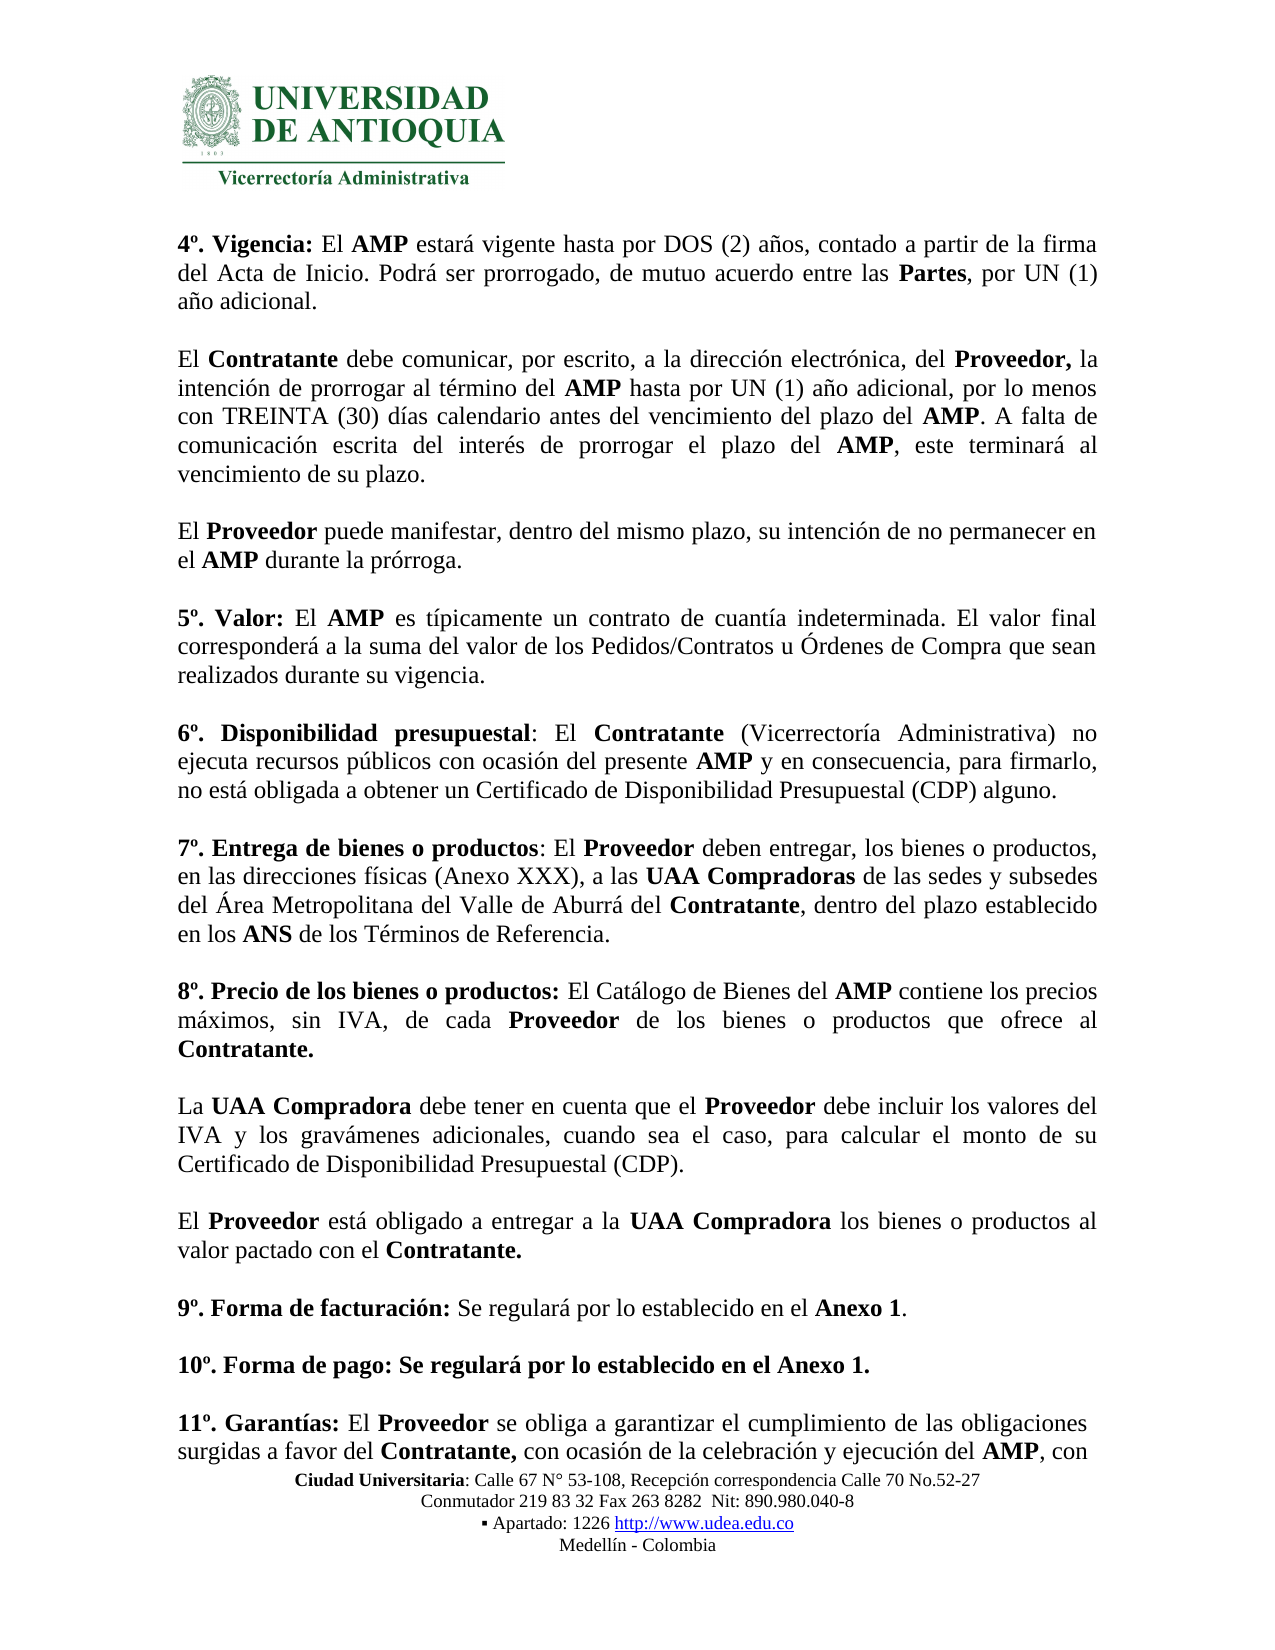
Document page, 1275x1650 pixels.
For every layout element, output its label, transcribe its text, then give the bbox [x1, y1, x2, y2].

picture [182, 75, 505, 191]
text 5º. Valor: El AMP es típicamente un contrato de cuantía indeterminada. El valor final corresponderá a la suma del valor de los Pedidos/Contratos u Órdenes de Compra que sean realizados durante su vigencia. [177, 603, 1098, 689]
text 4º. Vigencia: El AMP estará vigente hasta por DOS (2) años, contado a partir de la firma del Acta de Inicio. Podrá ser prorrogado, de mutuo acuerdo entre las Partes, por UN (1) año adicional. [177, 229, 1098, 315]
text El Proveedor está obligado a entregar a la UAA Compradora los bienes o productos al valor pactado con el Contratante. [177, 1206, 1098, 1264]
text 9º. Forma de facturación: Se regulará por lo establecido en el Anexo 1. [177, 1293, 1098, 1321]
text El Proveedor puede manifestar, dentro del mismo plazo, su intención de no permanecer en el AMP durante la prórroga. [177, 516, 1098, 574]
text 10º. Forma de pago: Se regulará por lo establecido en el Anexo 1. [177, 1350, 1098, 1379]
text 8º. Precio de los bienes o productos: El Catálogo de Bienes del AMP contiene los precios máximos, sin IVA, de cada Proveedor de los bienes o productos que ofrece al Contratante. [177, 976, 1098, 1063]
text El Contratante debe comunicar, por escrito, a la dirección electrónica, del Proveedor, la intención de prorrogar al término del AMP hasta por UN (1) año adicional, por lo menos con TREINTA (30) días calendario antes del vencimiento del plazo del AMP. A falta de comunicación escrita del interés de prorrogar el plazo del AMP, este terminará al vencimiento de su plazo. [177, 344, 1098, 488]
text 7º. Entrega de bienes o productos: El Proveedor deben entregar, los bienes o productos, en las direcciones físicas (Anexo XXX), a las UAA Compradoras de las sedes y subsedes del Área Metropolitana del Valle de Aburrá del Contratante, dentro del plazo establecido en los ANS de los Términos de Referencia. [177, 833, 1098, 948]
text 6º. Disponibilidad presupuestal: El Contratante (Vicerrectoría Administrativa) no ejecuta recursos públicos con ocasión del presente AMP y en consecuencia, para firmarlo, no está obligada a obtener un Certificado de Disponibilidad Presupuestal (CDP) alguno. [177, 718, 1098, 804]
text La UAA Compradora debe tener en cuenta que el Proveedor debe incluir los valores del IVA y los gravámenes adicionales, cuando sea el caso, para calcular el monto de su Certificado de Disponibilidad Presupuestal (CDP). [177, 1091, 1098, 1178]
